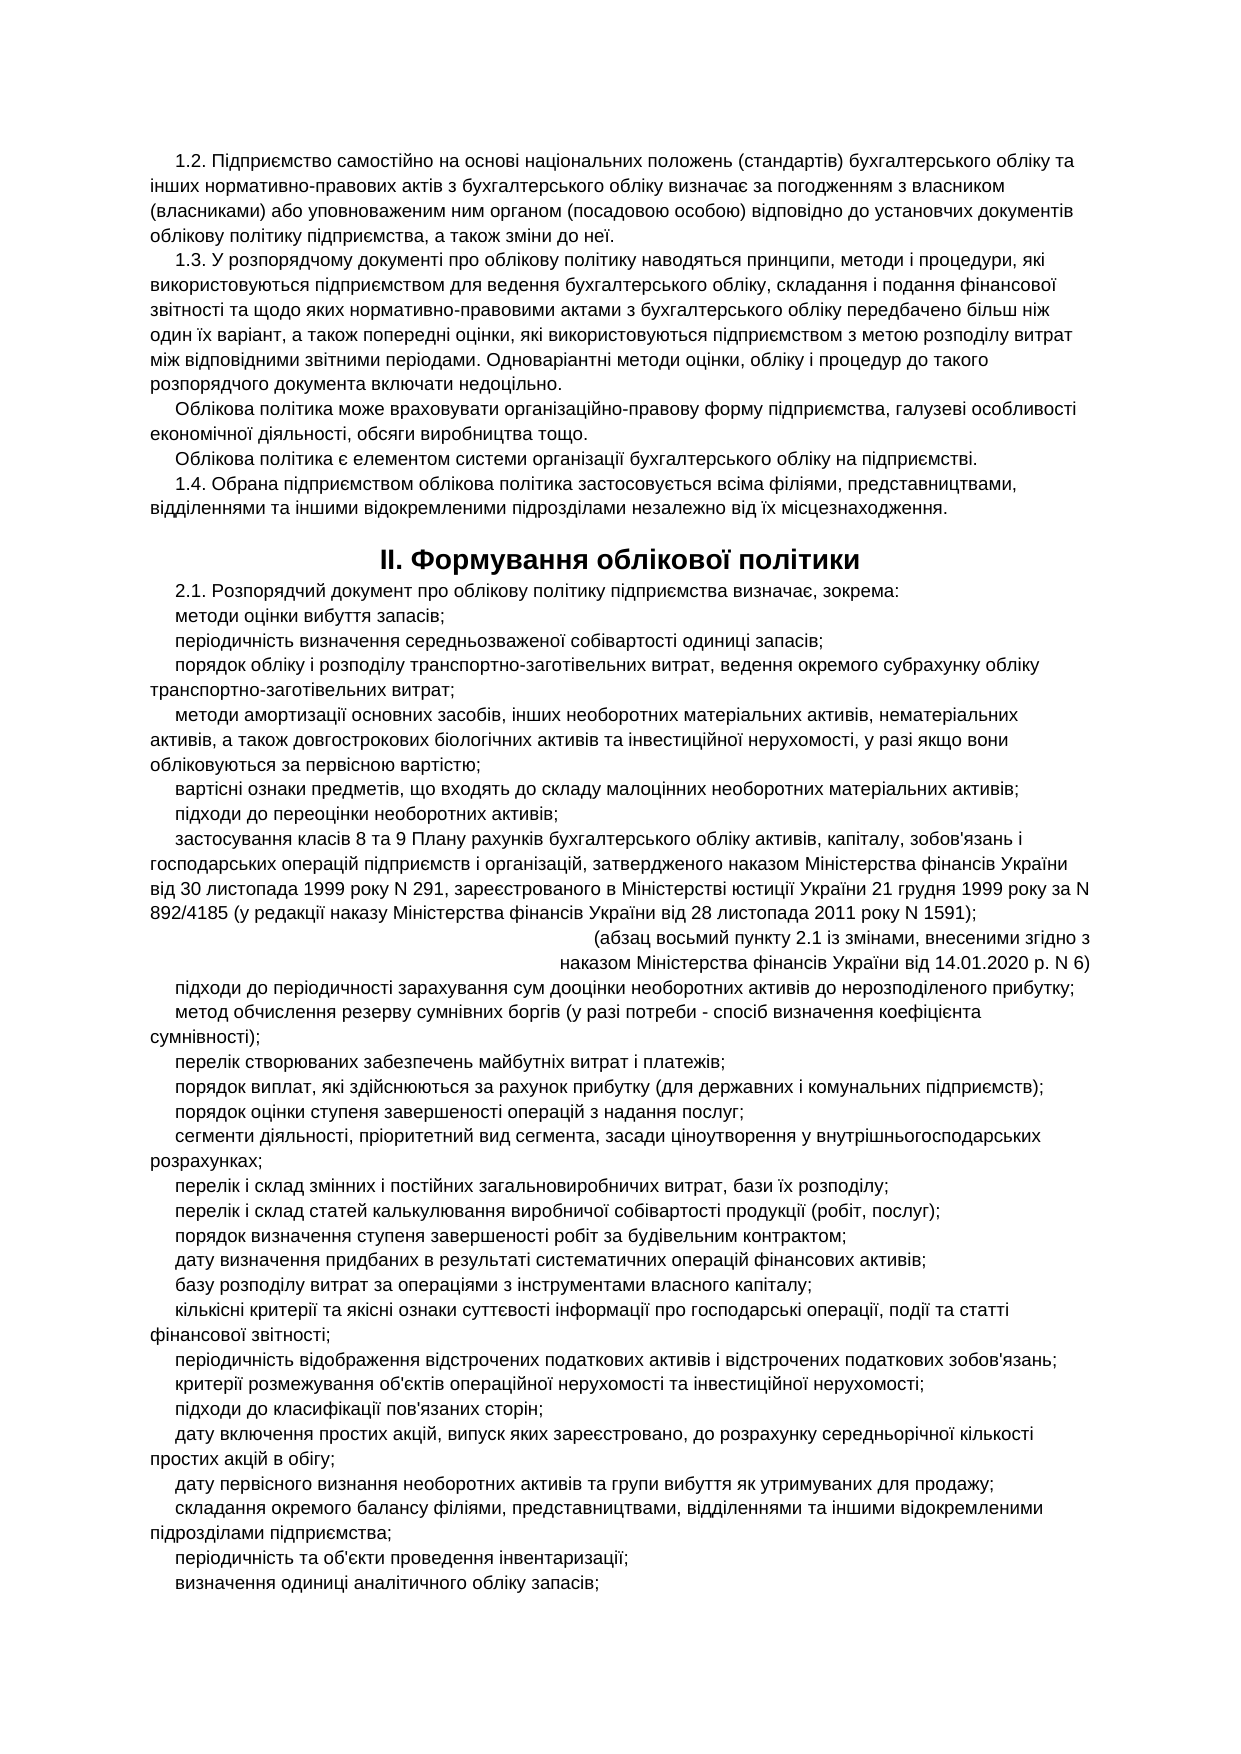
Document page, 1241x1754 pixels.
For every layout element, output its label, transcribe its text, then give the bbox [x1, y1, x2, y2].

text сегменти діяльності, пріоритетний вид сегмента, засади ціноутворення у внутрішньогосподарських розрахунках; [150, 1125, 1090, 1172]
text вартісні ознаки предметів, що входять до складу малоцінних необоротних матеріальних активів; [150, 778, 1090, 800]
text Облікова політика є елементом системи організації бухгалтерського обліку на підприємстві. [150, 447, 1090, 469]
text перелік і склад статей калькулювання виробничої собівартості продукції (робіт, послуг); [150, 1200, 1090, 1221]
text періодичність визначення середньозваженої собівартості одиниці запасів; [150, 629, 1090, 651]
text 1.4. Обрана підприємством облікова політика застосовується всіма філіями, представництвами, відділеннями та іншими відокремленими підрозділами незалежно від їх місцезнаходження. [150, 472, 1090, 519]
text дату включення простих акцій, випуск яких зареєстровано, до розрахунку середньорічної кількості простих акцій в обігу; [150, 1423, 1090, 1469]
text метод обчислення резерву сумнівних боргів (у разі потреби - спосіб визначення коефіцієнта сумнівності); [150, 1001, 1090, 1048]
text перелік створюваних забезпечень майбутніх витрат і платежів; [150, 1051, 1090, 1072]
text підходи до класифікації пов'язаних сторін; [150, 1398, 1090, 1419]
text визначення одиниці аналітичного обліку запасів; [150, 1572, 1090, 1593]
text дату первісного визнання необоротних активів та групи вибуття як утримуваних для продажу; [150, 1472, 1090, 1494]
text критерії розмежування об'єктів операційної нерухомості та інвестиційної нерухомості; [150, 1373, 1090, 1395]
text застосування класів 8 та 9 Плану рахунків бухгалтерського обліку активів, капіталу, зобов'язань і господарських операцій підприємств і організацій, затвердженого наказом Міністерства фінансів України від 30 листопада 1999 року N 291, зареєстрованого в Міністерстві юстиції України 21 грудня 1999 року за N 892/4185 (у редакції наказу Міністерства фінансів України від 28 листопада 2011 року N 1591); [150, 828, 1090, 924]
subtitle II. Формування облікової політики [150, 543, 1090, 575]
text порядок оцінки ступеня завершеності операцій з надання послуг; [150, 1101, 1090, 1122]
text Облікова політика може враховувати організаційно-правову форму підприємства, галузеві особливості економічної діяльності, обсяги виробництва тощо. [150, 398, 1090, 444]
text підходи до переоцінки необоротних активів; [150, 803, 1090, 824]
text 1.3. У розпорядчому документі про облікову політику наводяться принципи, методи і процедури, які використовуються підприємством для ведення бухгалтерського обліку, складання і подання фінансової звітності та щодо яких нормативно-правовими актами з бухгалтерського обліку передбачено більш ніж один їх варіант, а також попередні оцінки, які використовуються підприємством з метою розподілу витрат між відповідними звітними періодами. Одноваріантні методи оцінки, обліку і процедур до такого розпорядчого документа включати недоцільно. [150, 249, 1090, 395]
text підходи до періодичності зарахування сум дооцінки необоротних активів до нерозподіленого прибутку; [150, 977, 1090, 998]
text методи амортизації основних засобів, інших необоротних матеріальних активів, нематеріальних активів, а також довгострокових біологічних активів та інвестиційної нерухомості, у разі якщо вони обліковуються за первісною вартістю; [150, 704, 1090, 775]
text базу розподілу витрат за операціями з інструментами власного капіталу; [150, 1274, 1090, 1296]
text (абзац восьмий пункту 2.1 із змінами, внесеними згідно з наказом Міністерства фінансів України від 14.01.2020 р. N 6) [150, 927, 1090, 973]
text порядок визначення ступеня завершеності робіт за будівельним контрактом; [150, 1224, 1090, 1246]
text дату визначення придбаних в результаті систематичних операцій фінансових активів; [150, 1249, 1090, 1271]
text порядок виплат, які здійснюються за рахунок прибутку (для державних і комунальних підприємств); [150, 1076, 1090, 1097]
text періодичність та об'єкти проведення інвентаризації; [150, 1547, 1090, 1568]
text періодичність відображення відстрочених податкових активів і відстрочених податкових зобов'язань; [150, 1348, 1090, 1370]
text порядок обліку і розподілу транспортно-заготівельних витрат, ведення окремого субрахунку обліку транспортно-заготівельних витрат; [150, 654, 1090, 701]
text 2.1. Розпорядчий документ про облікову політику підприємства визначає, зокрема: [150, 580, 1090, 601]
text методи оцінки вибуття запасів; [150, 605, 1090, 626]
text складання окремого балансу філіями, представництвами, відділеннями та іншими відокремленими підрозділами підприємства; [150, 1497, 1090, 1543]
text 1.2. Підприємство самостійно на основі національних положень (стандартів) бухгалтерського обліку та інших нормативно-правових актів з бухгалтерського обліку визначає за погодженням з власником (власниками) або уповноваженим ним органом (посадовою особою) відповідно до установчих документів облікову політику підприємства, а також зміни до неї. [150, 150, 1090, 246]
text перелік і склад змінних і постійних загальновиробничих витрат, бази їх розподілу; [150, 1175, 1090, 1196]
text кількісні критерії та якісні ознаки суттєвості інформації про господарські операції, події та статті фінансової звітності; [150, 1299, 1090, 1345]
